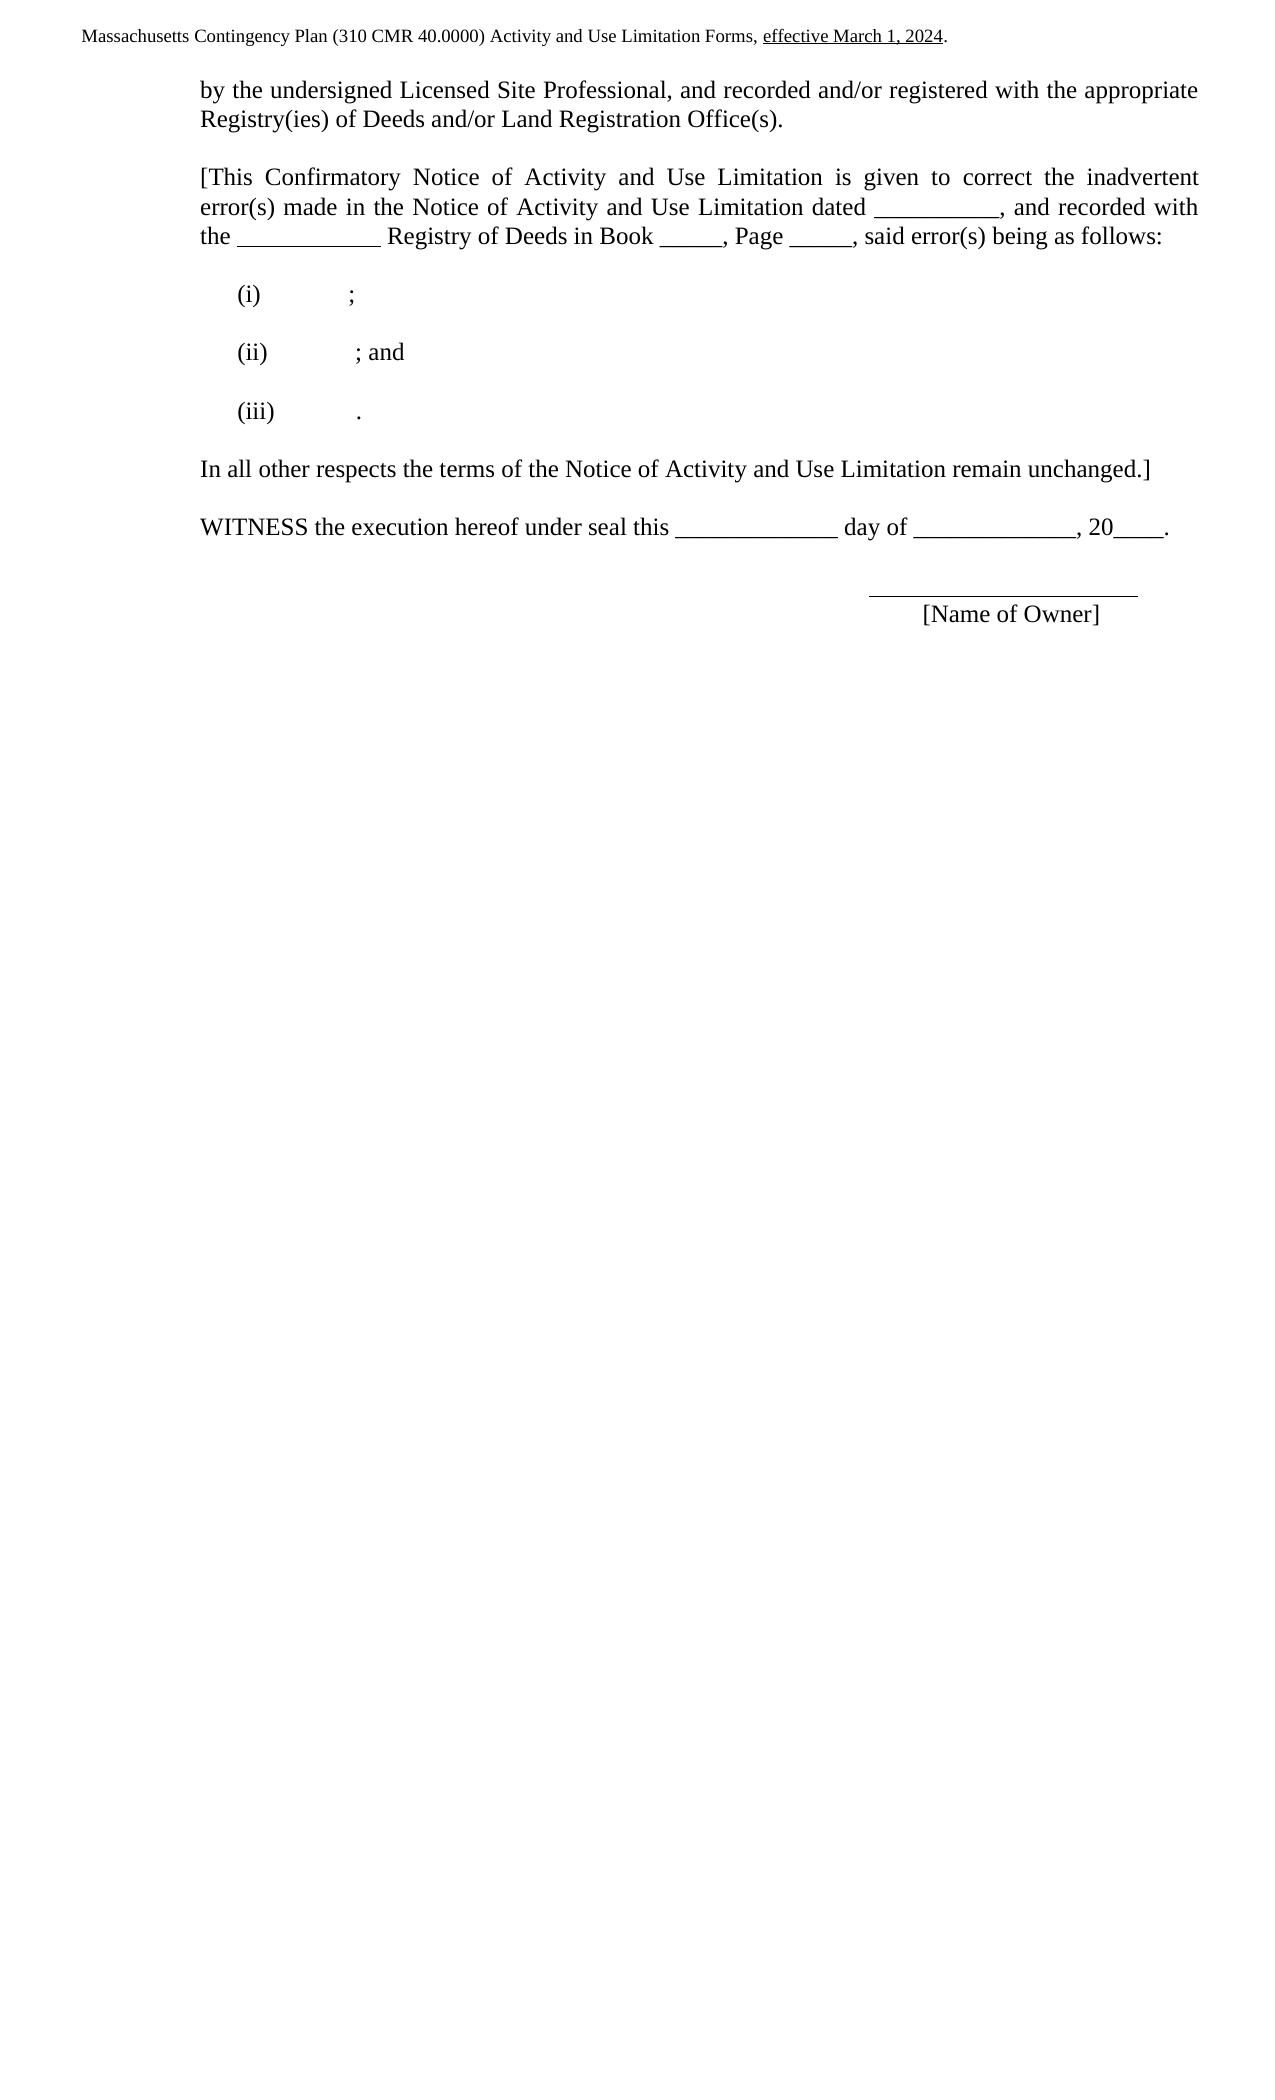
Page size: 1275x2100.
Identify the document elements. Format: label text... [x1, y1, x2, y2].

text In all other respects the terms of the Notice of Activity and Use Limitation remain unchanged.] [200, 454, 1200, 483]
text (iii) . [237, 396, 1200, 425]
text (i) ; [237, 279, 1200, 308]
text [200, 75, 1200, 133]
text [Name of Owner] [75, 599, 1200, 629]
text (ii) ; and [237, 337, 1200, 367]
text [This Confirmatory Notice of Activity and Use Limitation is given to correct the inadvertent error(s) made in the Notice of Activity and Use Limitation dated __________, and recorded with the Registry of Deeds in Book _____, Page _____, said error(s) being as follows: [200, 162, 1200, 250]
text WITNESS the execution hereof under seal this _____________ day of _____________, 20____. [75, 512, 1200, 542]
